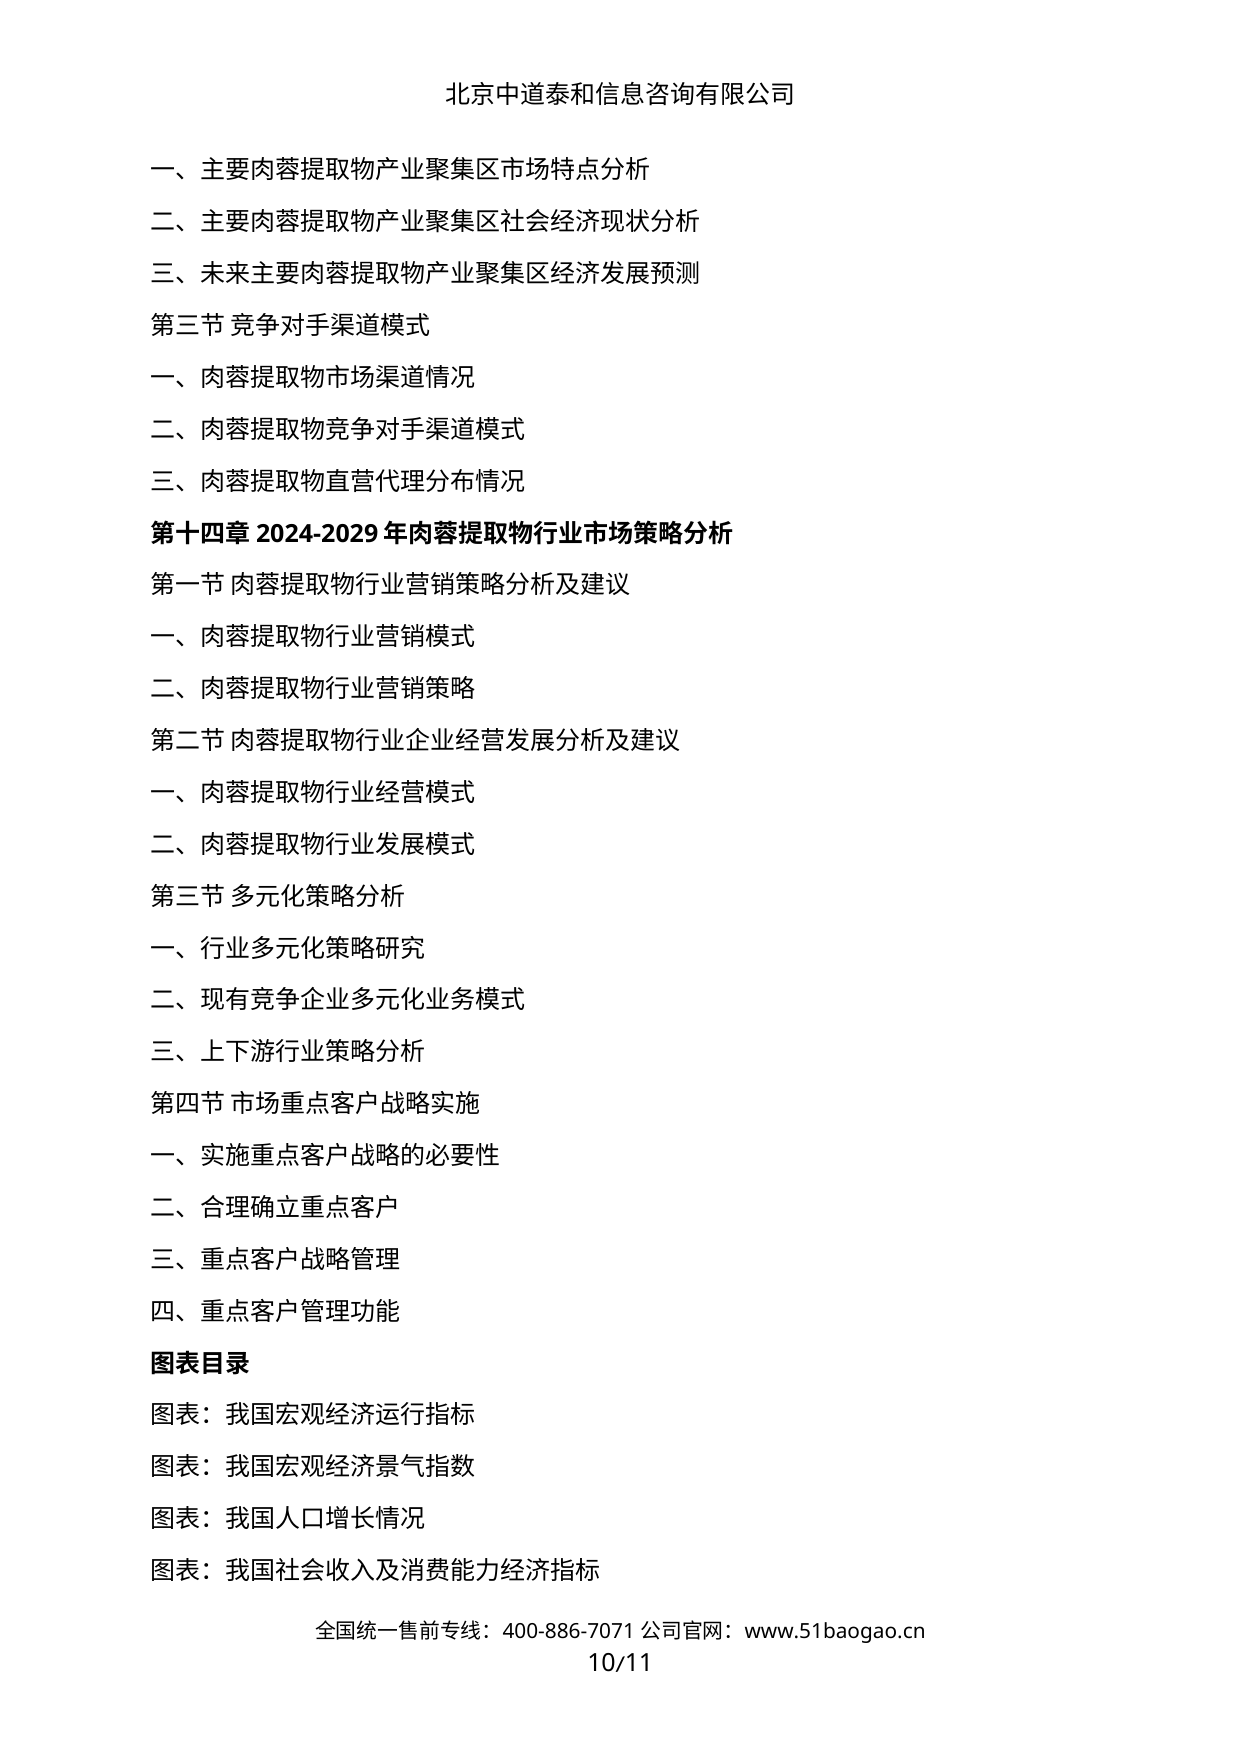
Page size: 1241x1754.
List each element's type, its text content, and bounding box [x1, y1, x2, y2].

text 三、重点客户战略管理 [150, 1239, 1090, 1276]
text 图表：我国宏观经济景气指数 [150, 1447, 1090, 1483]
text 一、肉蓉提取物行业营销模式 [150, 617, 1090, 653]
text 二、现有竞争企业多元化业务模式 [150, 980, 1090, 1016]
text 三、上下游行业策略分析 [150, 1032, 1090, 1068]
text 一、肉蓉提取物行业经营模式 [150, 772, 1090, 809]
text 第十四章 2024-2029年肉蓉提取物行业市场策略分析 [150, 513, 1090, 549]
text 二、主要肉蓉提取物产业聚集区社会经济现状分析 [150, 202, 1090, 238]
text 四、重点客户管理功能 [150, 1291, 1090, 1327]
text 第四节 市场重点客户战略实施 [150, 1084, 1090, 1120]
text 二、合理确立重点客户 [150, 1187, 1090, 1224]
text 一、实施重点客户战略的必要性 [150, 1136, 1090, 1172]
text 第二节 肉蓉提取物行业企业经营发展分析及建议 [150, 721, 1090, 757]
text 一、主要肉蓉提取物产业聚集区市场特点分析 [150, 150, 1090, 186]
text 第一节 肉蓉提取物行业营销策略分析及建议 [150, 565, 1090, 601]
text 三、肉蓉提取物直营代理分布情况 [150, 461, 1090, 497]
text 第三节 竞争对手渠道模式 [150, 306, 1090, 342]
text 一、行业多元化策略研究 [150, 928, 1090, 964]
text 一、肉蓉提取物市场渠道情况 [150, 357, 1090, 394]
text 图表目录 [150, 1343, 1090, 1379]
text 二、肉蓉提取物行业营销策略 [150, 669, 1090, 705]
text 二、肉蓉提取物竞争对手渠道模式 [150, 409, 1090, 446]
text 图表：我国社会收入及消费能力经济指标 [150, 1551, 1090, 1587]
text 图表：我国宏观经济运行指标 [150, 1395, 1090, 1431]
text 第三节 多元化策略分析 [150, 876, 1090, 912]
text 图表：我国人口增长情况 [150, 1499, 1090, 1535]
text 二、肉蓉提取物行业发展模式 [150, 824, 1090, 861]
text 三、未来主要肉蓉提取物产业聚集区经济发展预测 [150, 254, 1090, 290]
